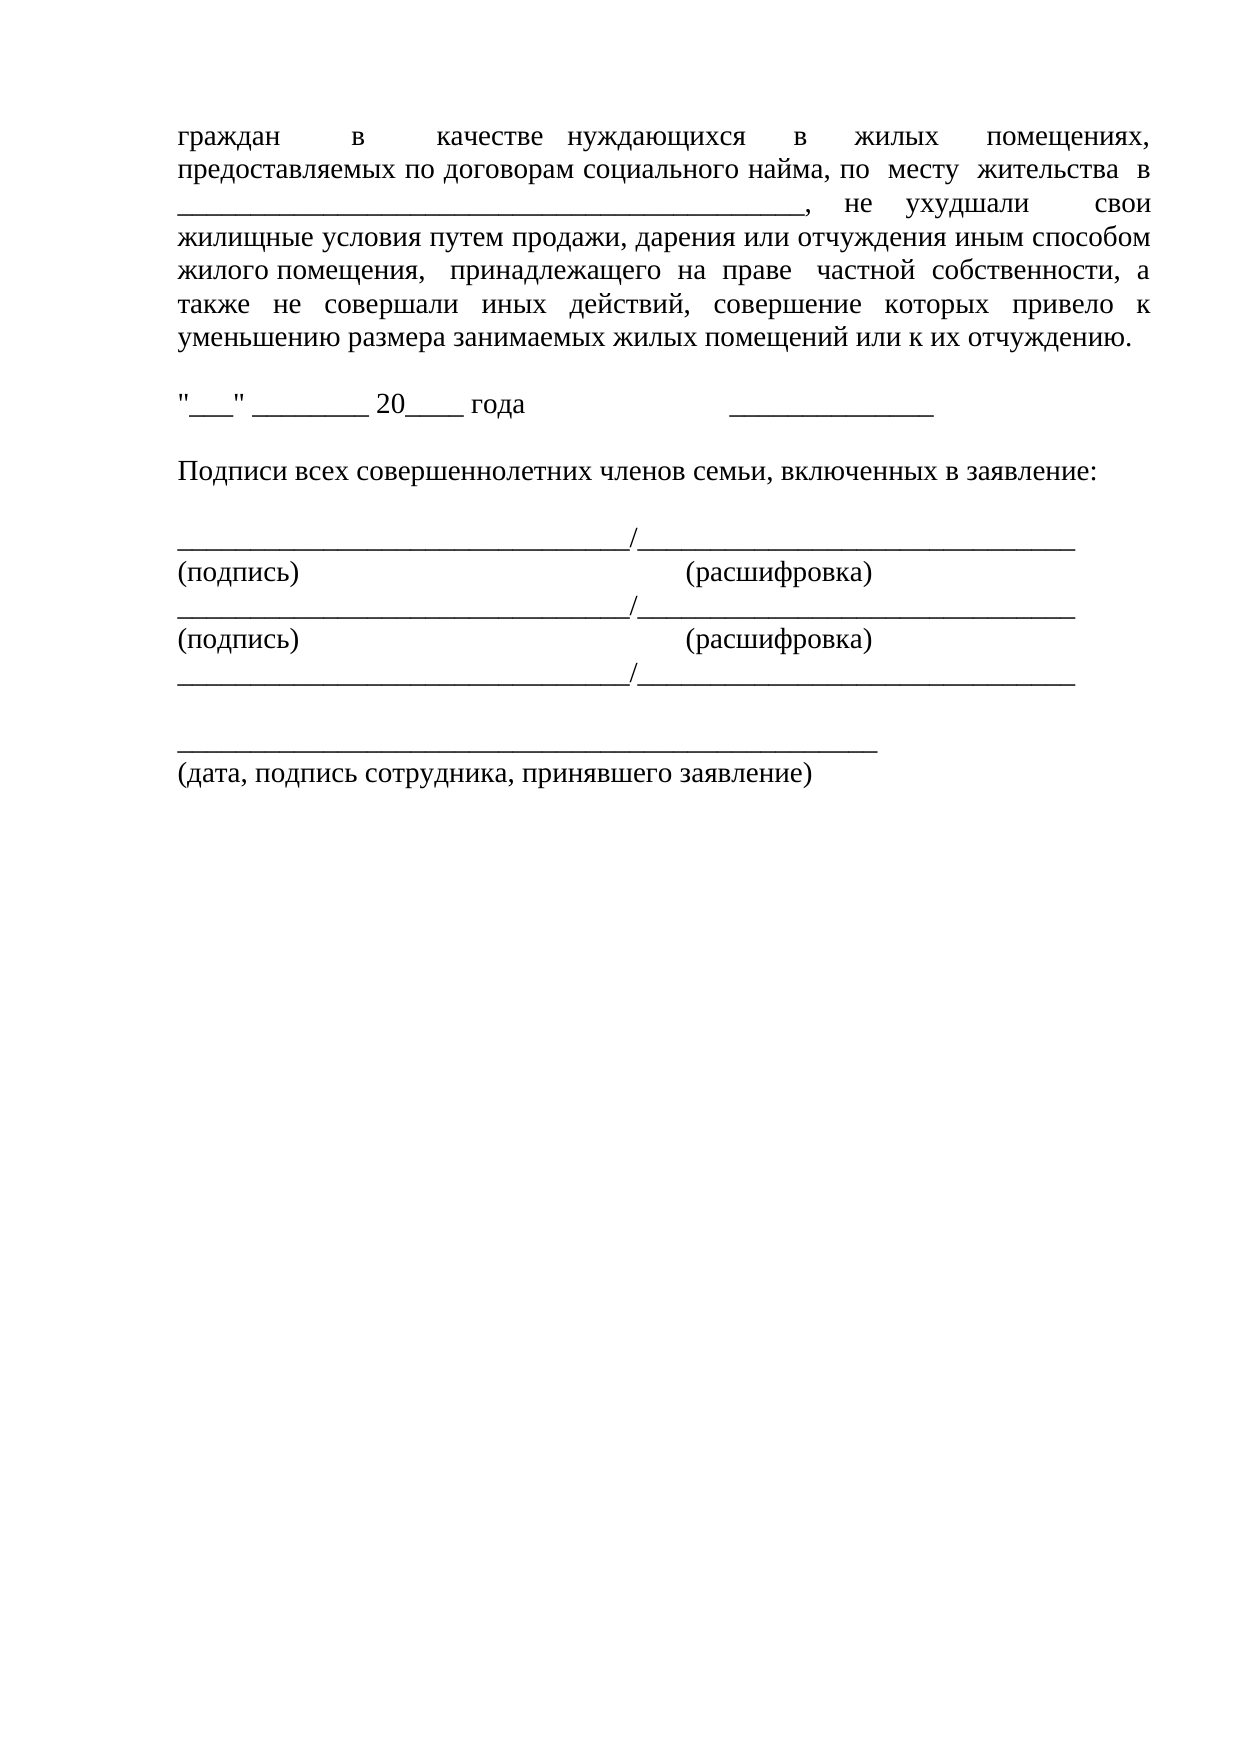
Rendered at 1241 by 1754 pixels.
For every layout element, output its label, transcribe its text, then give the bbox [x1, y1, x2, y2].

text (подпись) (расшифровка) [177, 554, 1152, 588]
text (подпись) (расшифровка) [177, 621, 1152, 655]
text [177, 118, 1152, 353]
text _______________________________/______________________________ [177, 655, 1152, 688]
text _______________________________/______________________________ [177, 521, 1152, 554]
text (дата, подпись сотрудника, принявшего заявление) [177, 755, 1152, 789]
text _______________________________/______________________________ [177, 588, 1152, 621]
text Подписи всех совершеннолетних членов семьи, включенных в заявление: [177, 453, 1152, 487]
text "___" ________ 20____ года ______________ [177, 386, 1152, 420]
text ________________________________________________ [177, 722, 1152, 755]
